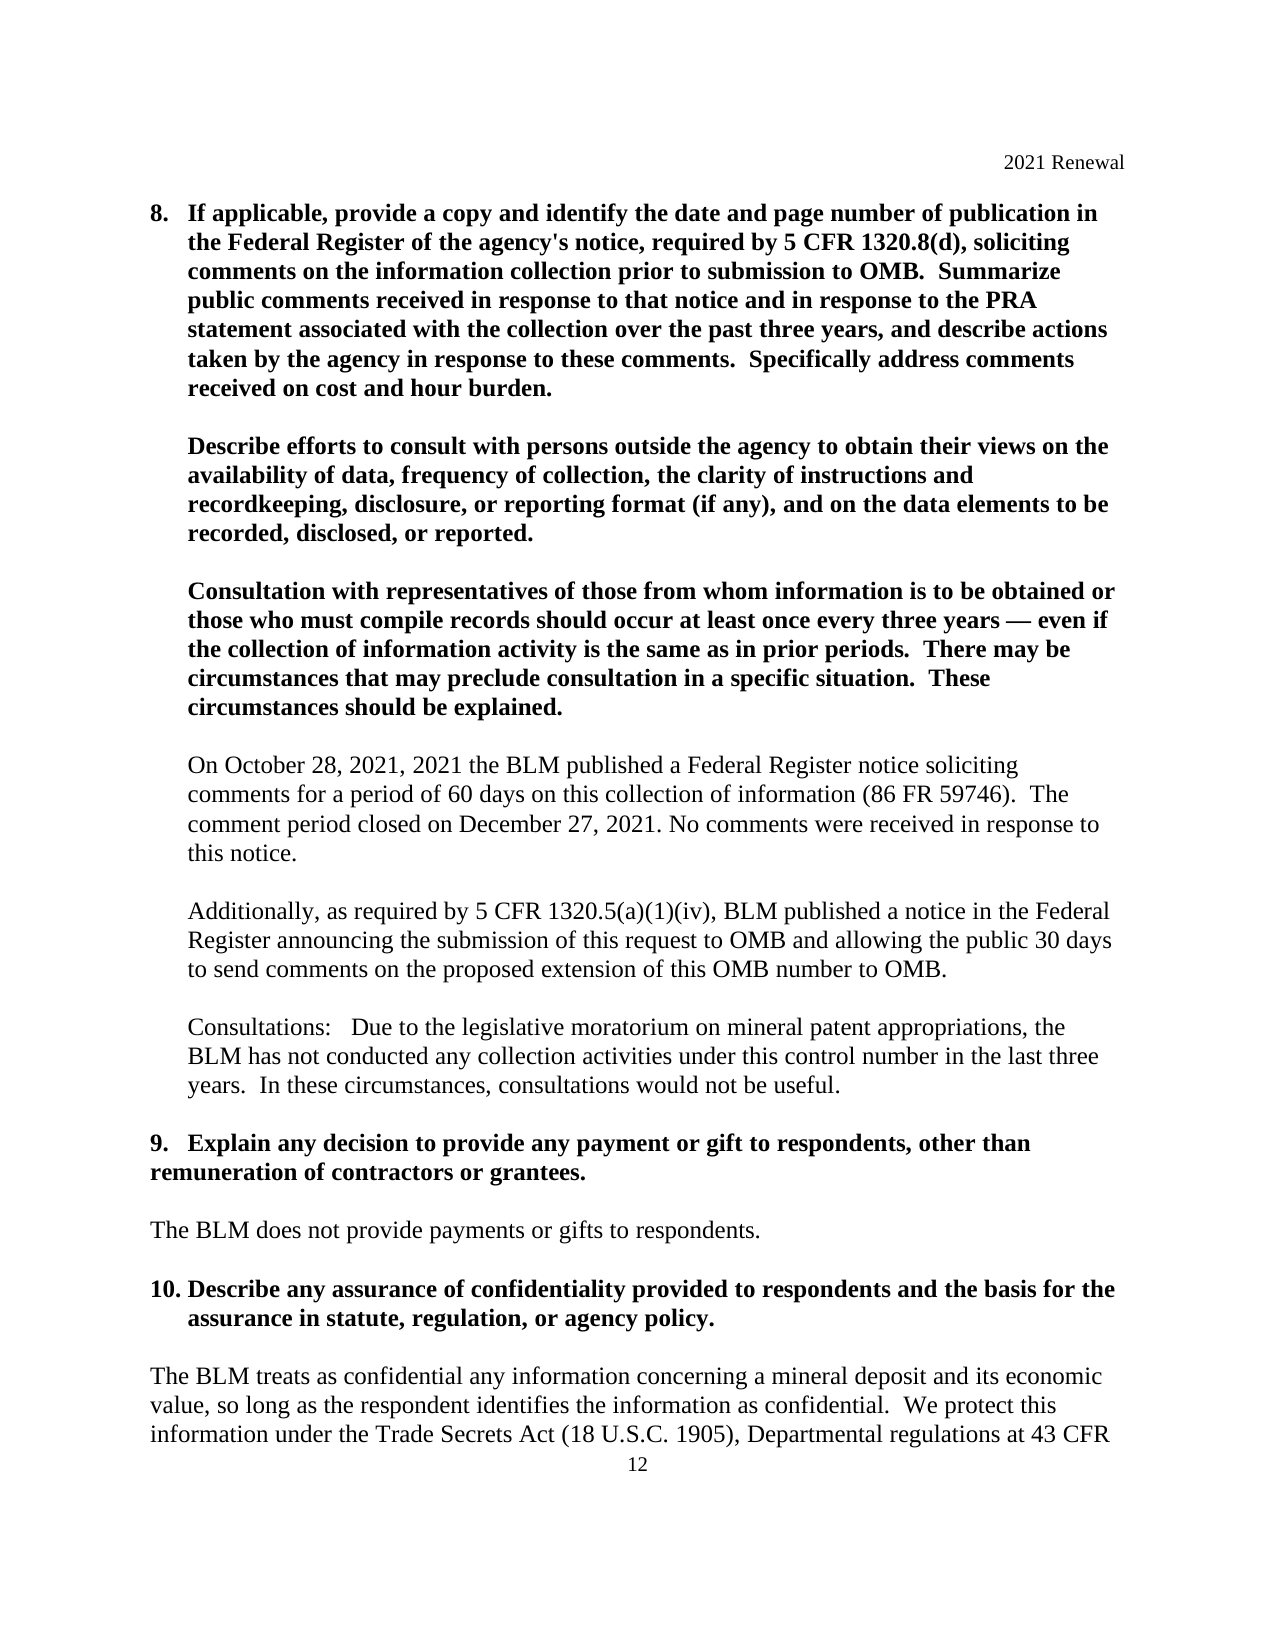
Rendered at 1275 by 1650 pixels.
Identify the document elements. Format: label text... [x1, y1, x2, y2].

text 9. Explain any decision to provide any payment or gift to respondents, other than remuneration of contractors or grantees. [150, 1128, 1125, 1186]
text The BLM does not provide payments or gifts to respondents. [150, 1215, 1125, 1244]
text Describe efforts to consult with persons outside the agency to obtain their views on the availability of data, frequency of collection, the clarity of instructions and recordkeeping, disclosure, or reporting format (if any), and on the data elements to be recorded, disclosed, or reported. [187, 431, 1125, 547]
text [150, 1361, 1125, 1448]
text Consultation with representatives of those from whom information is to be obtained or those who must compile records should occur at least once every three years — even if the collection of information activity is the same as in prior periods. There may be circumstances that may preclude consultation in a specific situation. These circumstances should be explained. [187, 576, 1125, 721]
text Consultations: Due to the legislative moratorium on mineral patent appropriations, the BLM has not conducted any collection activities under this control number in the last three years. In these circumstances, consultations would not be useful. [187, 1012, 1125, 1099]
text 8. If applicable, provide a copy and identify the date and page number of publication in the Federal Register of the agency's notice, required by 5 CFR 1320.8(d), soliciting comments on the information collection prior to submission to OMB. Summarize public comments received in response to that notice and in response to the PRA statement associated with the collection over the past three years, and describe actions taken by the agency in response to these comments. Specifically address comments received on cost and hour burden. [150, 198, 1125, 402]
text Additionally, as required by 5 CFR 1320.5(a)(1)(iv), BLM published a notice in the Federal Register announcing the submission of this request to OMB and allowing the public 30 days to send comments on the proposed extension of this OMB number to OMB. [187, 896, 1125, 983]
text 10. Describe any assurance of confidentiality provided to respondents and the basis for the assurance in statute, regulation, or agency policy. [150, 1273, 1125, 1332]
text On October 28, 2021, 2021 the BLM published a Federal Register notice soliciting comments for a period of 60 days on this collection of information (86 FR 59746). The comment period closed on December 27, 2021. No comments were received in response to this notice. [187, 750, 1125, 867]
